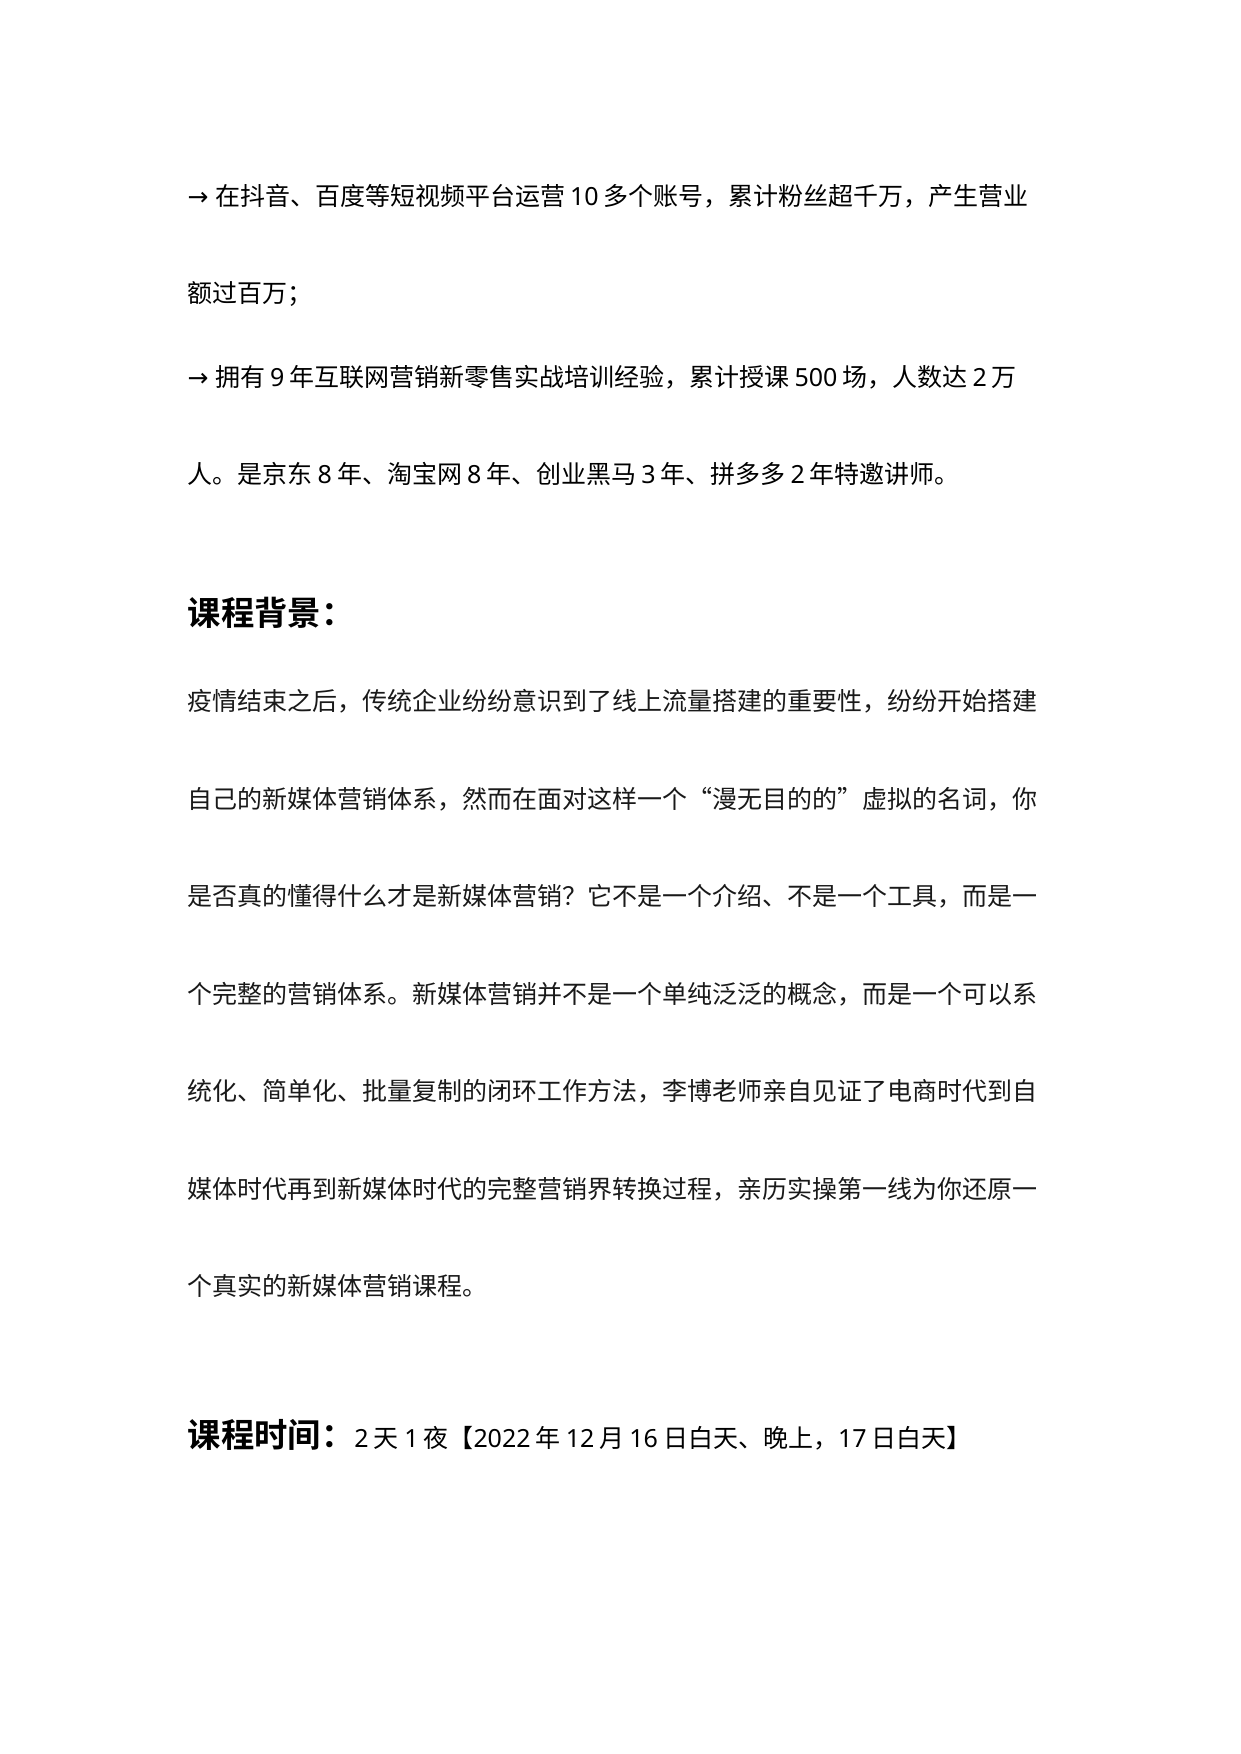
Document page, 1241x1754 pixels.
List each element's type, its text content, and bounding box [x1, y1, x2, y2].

text → 拥有9年互联网营销新零售实战培训经验，累计授课500场，人数达2万人。是京东8年、淘宝网8年、创业黑马3年、拼多多2年特邀讲师。 [187, 343, 1053, 505]
text → 在抖音、百度等短视频平台运营10多个账号，累计粉丝超千万，产生营业额过百万； [187, 162, 1053, 324]
text 课程时间：2天 1夜【2022年12月16日白天、晚上，17日白天】 [187, 1401, 1053, 1466]
text 疫情结束之后，传统企业纷纷意识到了线上流量搭建的重要性，纷纷开始搭建自己的新媒体营销体系，然而在面对这样一个“漫无目的的”虚拟的名词，你是否真的懂得什么才是新媒体营销？它不是一个介绍、不是一个工具，而是一个完整的营销体系。新媒体营销并不是一个单纯泛泛的概念，而是一个可以系统化、简单化、批量复制的闭环工作方法，李博老师亲自见证了电商时代到自媒体时代再到新媒体时代的完整营销界转换过程，亲历实操第一线为你还原一个真实的新媒体营销课程。 [187, 667, 1053, 1317]
text 课程背景： [187, 578, 1053, 643]
